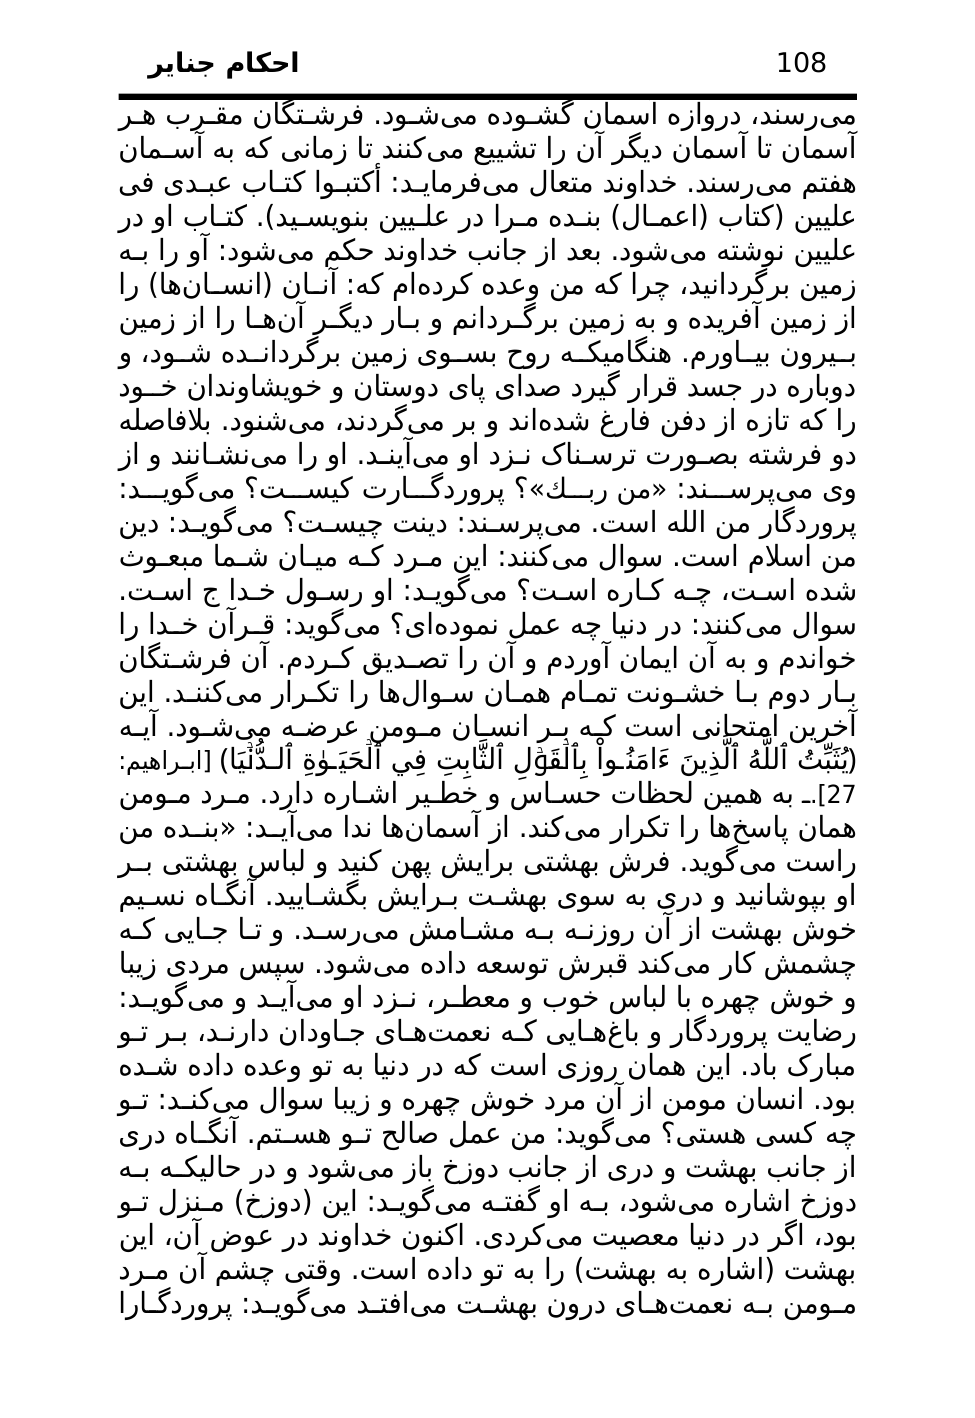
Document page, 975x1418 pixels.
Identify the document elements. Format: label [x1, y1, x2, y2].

text [118, 98, 857, 1320]
